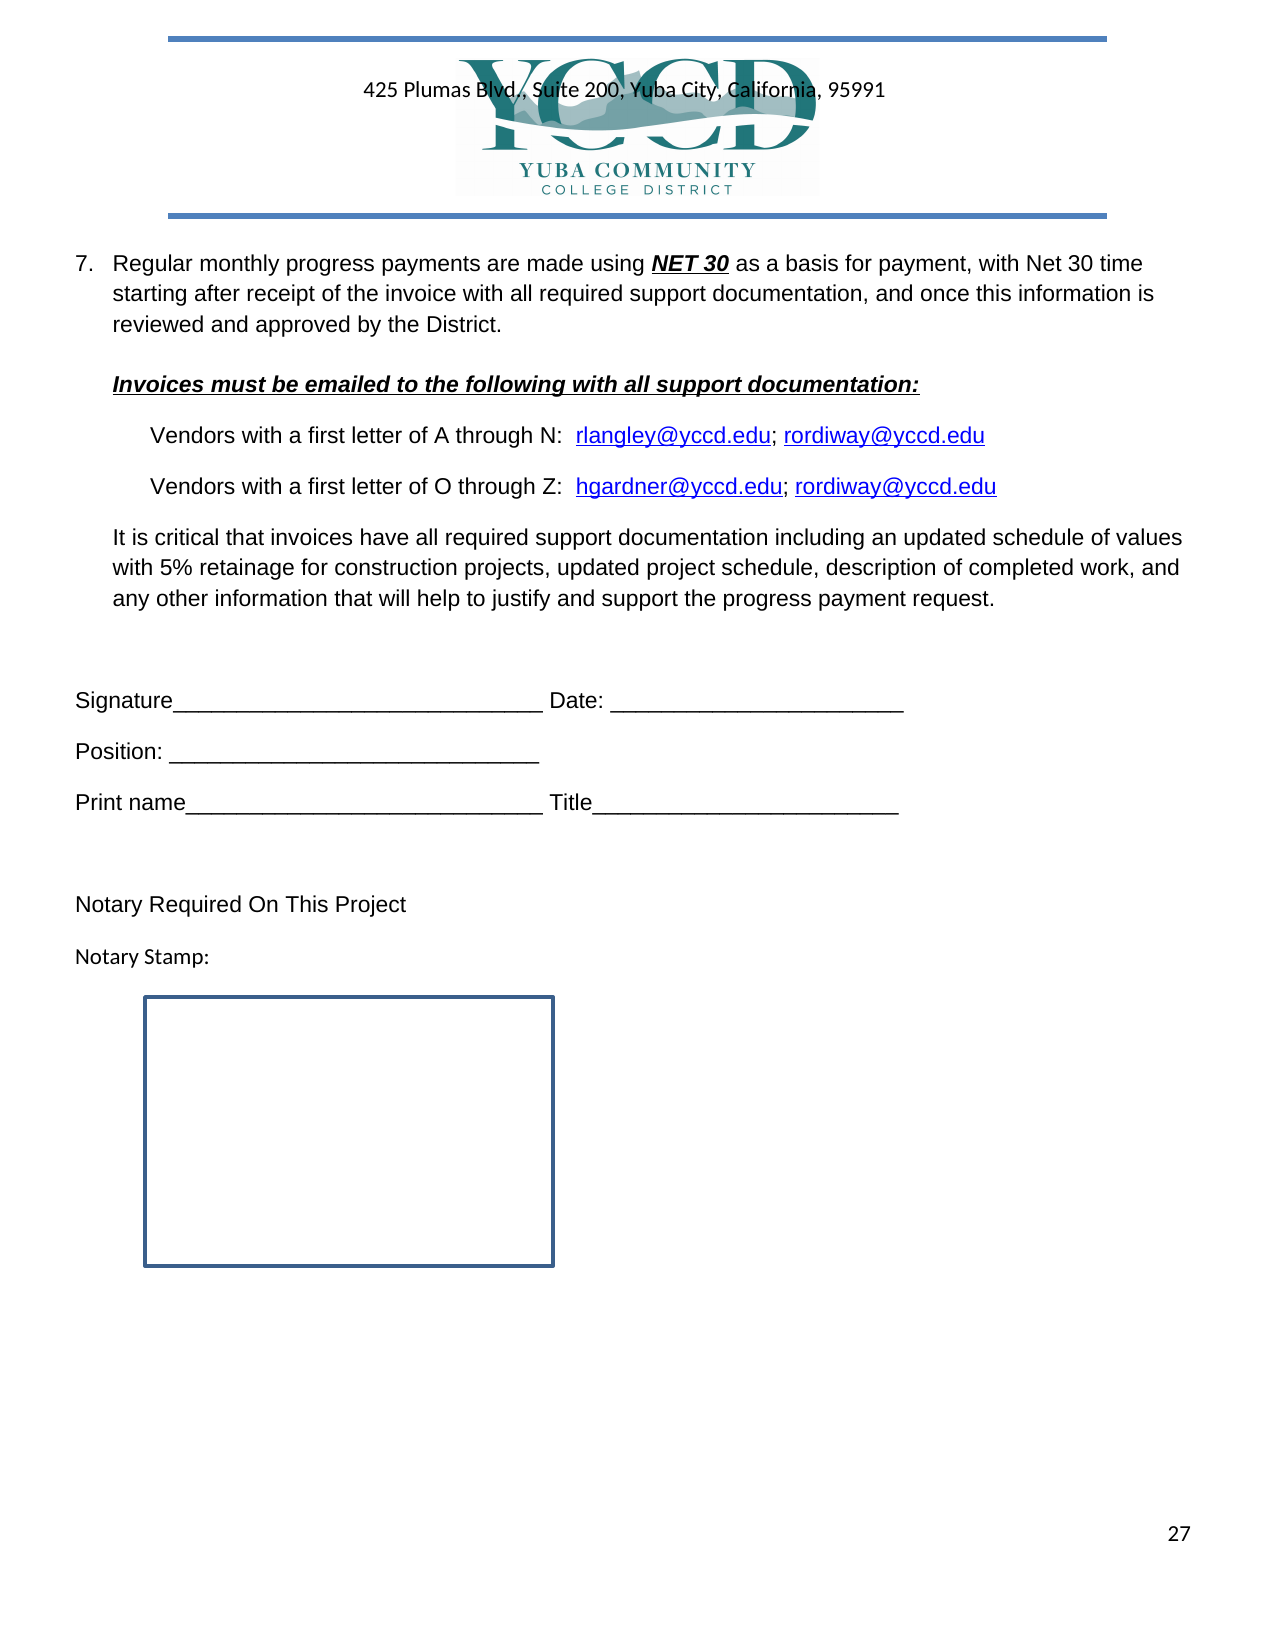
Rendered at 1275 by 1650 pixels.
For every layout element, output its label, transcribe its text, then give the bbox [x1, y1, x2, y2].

list Invoices must be emailed to the following with all support documentation: [112, 371, 1191, 397]
text Vendors with a first letter of A through N: rlangley@yccd.edu; rordiway@yccd.edu [150, 422, 1191, 448]
text It is critical that invoices have all required support documentation including an updated schedule of values with 5% retainage for construction projects, updated project schedule, description of completed work, and any other information that will help to justify and support the progress payment request. [112, 524, 1191, 611]
text Vendors with a first letter of O through Z: hgardner@yccd.edu; rordiway@yccd.edu [150, 473, 1191, 499]
list Regular monthly progress payments are made using NET 30 as a basis for payment, with Net 30 time starting after receipt of the invoice with all required support documentation, and once this information is reviewed and approved by the District. [75, 131, 1191, 337]
picture [455, 58, 820, 131]
text Notary Stamp: [75, 942, 1191, 970]
text Position: _____________________________ [75, 738, 1191, 764]
text Signature_____________________________ Date: _______________________ [75, 687, 1191, 713]
text Notary Required On This Project [75, 891, 1191, 917]
text Print name____________________________ Title________________________ [75, 789, 1191, 815]
